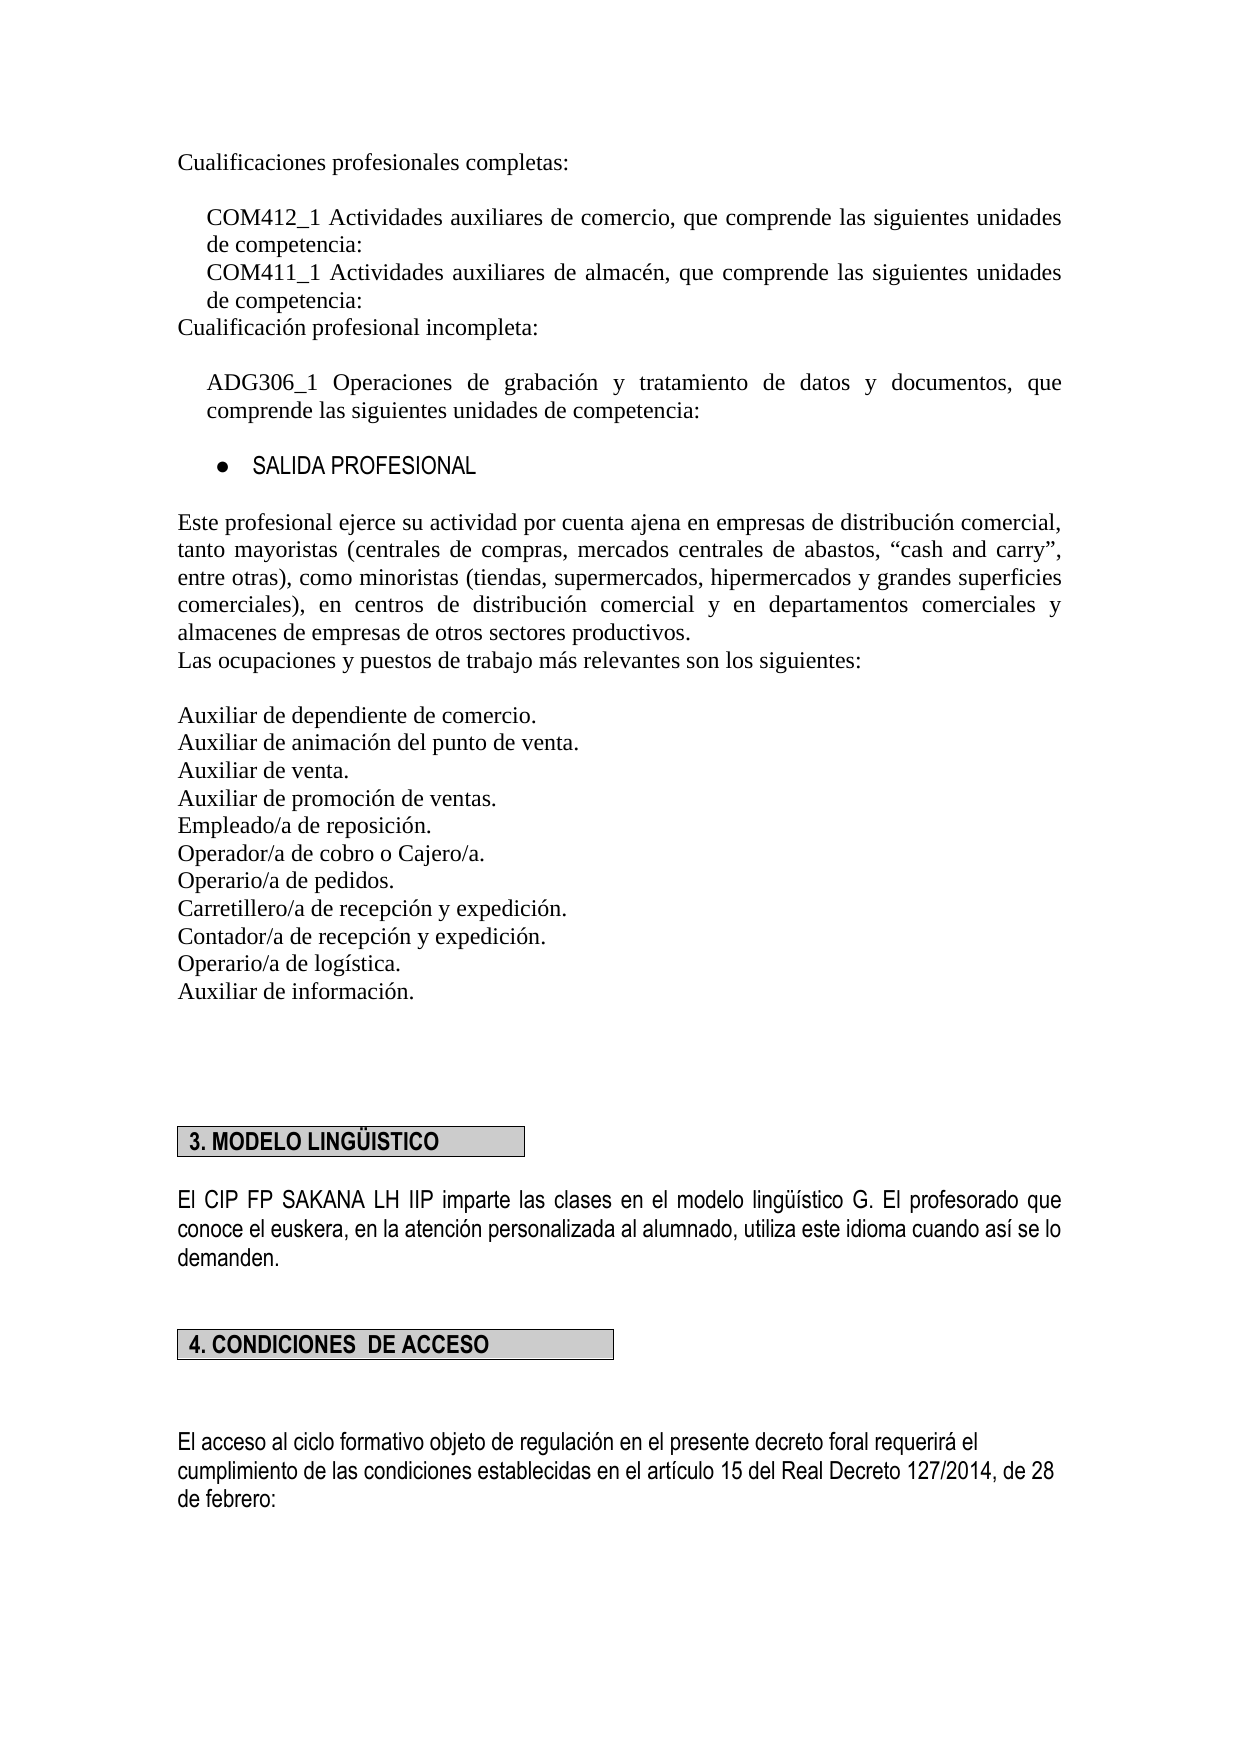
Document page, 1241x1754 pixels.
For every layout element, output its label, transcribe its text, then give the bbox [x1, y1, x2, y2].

text Auxiliar de promoción de ventas. [177, 784, 1063, 811]
text COM411_1 Actividades auxiliares de almacén, que comprende las siguientes unidades de competencia: [206, 258, 1063, 313]
text Contador/a de recepción y expedición. [177, 922, 1063, 949]
list SALIDA PROFESIONAL [215, 451, 1063, 480]
text El acceso al ciclo formativo objeto de regulación en el presente decreto foral requerirá el cumplimiento de las condiciones establecidas en el artículo 15 del Real Decreto 127/2014, de 28 de febrero: [177, 1427, 1063, 1513]
table_header 4. CONDICIONES DE ACCESO [178, 1330, 613, 1358]
text Operador/a de cobro o Cajero/a. [177, 839, 1063, 866]
text Auxiliar de venta. [177, 756, 1063, 784]
text Auxiliar de información. [177, 977, 1063, 1004]
text Cualificación profesional incompleta: [177, 313, 1063, 341]
text Operario/a de pedidos. [177, 866, 1063, 894]
text El CIP FP SAKANA LH IIP imparte las clases en el modelo lingüístico G. El profesorado que conoce el euskera, en la atención personalizada al alumnado, utiliza este idioma cuando así se lo demanden. [177, 1186, 1063, 1271]
text ADG306_1 Operaciones de grabación y tratamiento de datos y documentos, que comprende las siguientes unidades de competencia: [206, 368, 1063, 424]
text Carretillero/a de recepción y expedición. [177, 894, 1063, 922]
text Auxiliar de dependiente de comercio. [177, 701, 1063, 728]
text Cualificaciones profesionales completas: [177, 148, 1063, 175]
text COM412_1 Actividades auxiliares de comercio, que comprende las siguientes unidades de competencia: [206, 203, 1063, 258]
text Auxiliar de animación del punto de venta. [177, 728, 1063, 756]
text Operario/a de logística. [177, 949, 1063, 977]
text Las ocupaciones y puestos de trabajo más relevantes son los siguientes: [177, 646, 1063, 673]
text Empleado/a de reposición. [177, 811, 1063, 839]
text Este profesional ejerce su actividad por cuenta ajena en empresas de distribución comercial, tanto mayoristas (centrales de compras, mercados centrales de abastos, “cash and carry”, entre otras), como minoristas (tiendas, supermercados, hipermercados y grandes superficies comerciales), en centros de distribución comercial y en departamentos comerciales y almacenes de empresas de otros sectores productivos. [177, 508, 1063, 646]
table_header 3. MODELO LINGÜISTICO [178, 1127, 524, 1156]
